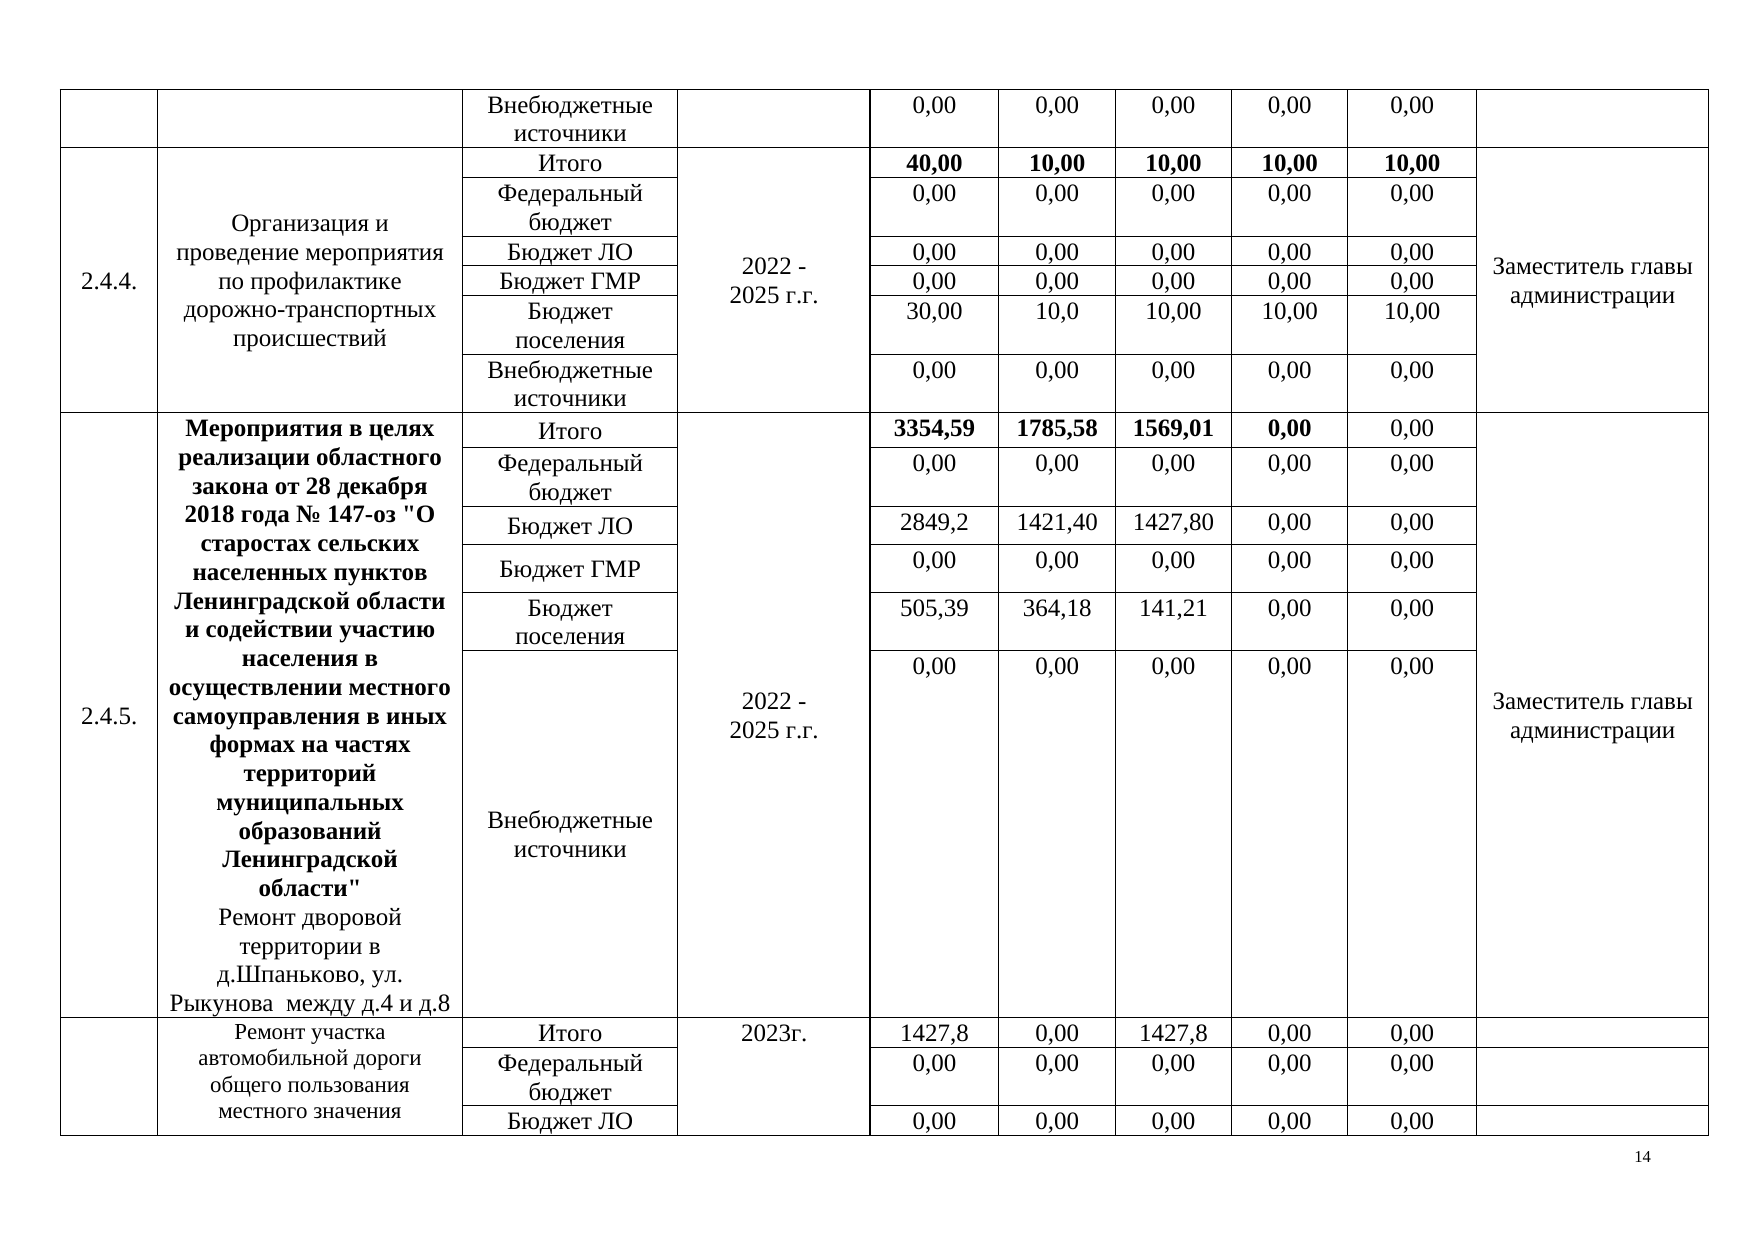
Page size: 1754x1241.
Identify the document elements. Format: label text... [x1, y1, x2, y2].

table_cell 0,00 [1232, 90, 1347, 147]
table_cell 0,00 [871, 266, 998, 295]
table_cell 0,00 [1348, 178, 1476, 236]
table_cell 0,00 [999, 1048, 1115, 1105]
table_cell 0,00 [1348, 593, 1476, 650]
table_cell 0,00 [999, 178, 1115, 236]
table_cell Бюджет ЛО [463, 1106, 677, 1135]
table_cell 2022 - 2025 г.г. [678, 148, 869, 412]
table_cell 10,00 [1116, 148, 1231, 177]
table_cell 0,00 [1116, 651, 1231, 1017]
table_cell 0,00 [1348, 355, 1476, 412]
table_cell 0,00 [1232, 266, 1347, 295]
table_cell 0,00 [1116, 1106, 1231, 1135]
table_cell Внебюджетные источники [463, 90, 677, 147]
table_cell 0,00 [1348, 90, 1476, 147]
table_cell 0,00 [871, 355, 998, 412]
table_cell 364,18 [999, 593, 1115, 650]
table_cell 0,00 [1116, 545, 1231, 592]
table_cell 2849,2 [871, 507, 998, 544]
table_cell 0,00 [871, 448, 998, 506]
table_cell 0,00 [1232, 448, 1347, 506]
table_cell 0,00 [871, 1106, 998, 1135]
table_cell 0,00 [871, 90, 998, 147]
table_cell Заместитель главы администрации [1477, 413, 1708, 1017]
table_cell 0,00 [1116, 237, 1231, 265]
table_cell 2.4.5. [61, 413, 157, 1017]
table_cell 0,00 [1348, 1018, 1476, 1047]
table_cell Бюджет поселения [463, 296, 677, 354]
table_cell Бюджет поселения [463, 593, 677, 650]
table_cell 0,00 [1116, 90, 1231, 147]
table_cell 0,00 [1116, 448, 1231, 506]
table_cell 1785,58 [999, 413, 1115, 447]
table_cell 40,00 [871, 148, 998, 177]
table_cell 0,00 [1348, 266, 1476, 295]
table_cell 0,00 [1348, 651, 1476, 1017]
table_cell 0,00 [1232, 1018, 1347, 1047]
table_cell 0,00 [999, 1106, 1115, 1135]
table_cell 1421,40 [999, 507, 1115, 544]
table_cell 30,00 [871, 296, 998, 354]
table_cell 0,00 [1348, 237, 1476, 265]
table_cell 0,00 [1232, 1106, 1347, 1135]
table_cell 10,00 [999, 148, 1115, 177]
table_cell 0,00 [871, 178, 998, 236]
table_cell Внебюджетные источники [463, 355, 677, 412]
table_cell 1427,80 [1116, 507, 1231, 544]
table_cell 0,00 [1232, 545, 1347, 592]
table_cell 0,00 [1116, 178, 1231, 236]
table_cell 0,00 [999, 355, 1115, 412]
table_cell 10,0 [999, 296, 1115, 354]
table_cell 10,00 [1348, 296, 1476, 354]
table_cell 0,00 [1232, 507, 1347, 544]
table_cell 0,00 [1232, 651, 1347, 1017]
table_cell 1427,8 [871, 1018, 998, 1047]
table_cell 1569,01 [1116, 413, 1231, 447]
table_cell 10,00 [1348, 148, 1476, 177]
table_cell 0,00 [999, 266, 1115, 295]
table_cell 0,00 [871, 545, 998, 592]
table_cell 0,00 [871, 651, 998, 1017]
table_cell 10,00 [1232, 148, 1347, 177]
table_cell Ремонт участка автомобильной дороги общего пользования местного значения д.Березнево от д.18 до д.26 [158, 1018, 462, 1135]
table_cell Бюджет ЛО [463, 507, 677, 544]
table_cell 141,21 [1116, 593, 1231, 650]
table_cell 0,00 [1348, 413, 1476, 447]
table_cell 0,00 [871, 1048, 998, 1105]
table_cell 0,00 [1116, 266, 1231, 295]
table_cell Внебюджетные источники [463, 651, 677, 1017]
table_cell 0,00 [1232, 593, 1347, 650]
table_cell Федеральный бюджет [463, 178, 677, 236]
table_cell 0,00 [871, 237, 998, 265]
table_cell Бюджет ГМР [463, 266, 677, 295]
table_cell 0,00 [1116, 1048, 1231, 1105]
table_cell 0,00 [1232, 355, 1347, 412]
table_cell 2023г. [678, 1018, 869, 1135]
table_cell 0,00 [999, 237, 1115, 265]
table_cell Итого [463, 413, 677, 447]
table_cell [1477, 1018, 1708, 1047]
table_cell 0,00 [999, 651, 1115, 1017]
table_cell 0,00 [1232, 1048, 1347, 1105]
table_cell 3354,59 [871, 413, 998, 447]
table_cell [61, 1018, 157, 1135]
table_cell 0,00 [999, 448, 1115, 506]
table_cell Заместитель главы администрации [1477, 148, 1708, 412]
table_cell 2.4.4. [61, 148, 157, 412]
table_cell 0,00 [999, 545, 1115, 592]
table_cell Федеральный бюджет [463, 1048, 677, 1105]
table_cell 0,00 [999, 1018, 1115, 1047]
table_cell Бюджет ГМР [463, 545, 677, 592]
table_cell [1477, 1106, 1708, 1135]
table_cell 0,00 [1348, 1048, 1476, 1105]
table_cell Мероприятия в целях реализации областного закона от 28 декабря 2018 года № 147-оз "О старостах сельских населенных пунктов Ленинградской области и содействии участию населения в осуществлении местного самоуправления в иных формах на частях территорий муниципальных образований Ленинградской области" Ремонт дворовой территории в д.Шпаньково, ул. Рыкунова между д.4 и д.8 [158, 413, 462, 1017]
table_cell Федеральный бюджет [463, 448, 677, 506]
table_cell 0,00 [1348, 448, 1476, 506]
table_cell 0,00 [999, 90, 1115, 147]
table_cell Итого [463, 148, 677, 177]
table_cell 0,00 [1232, 237, 1347, 265]
table_cell Организация и проведение мероприятия по профилактике дорожно-транспортных происшествий [158, 148, 462, 412]
table_cell 0,00 [1348, 1106, 1476, 1135]
table_cell 1427,8 [1116, 1018, 1231, 1047]
table_cell 0,00 [1232, 413, 1347, 447]
table_cell 10,00 [1232, 296, 1347, 354]
table_cell 505,39 [871, 593, 998, 650]
table_cell 0,00 [1232, 178, 1347, 236]
table_cell 2022 - 2025 г.г. [678, 413, 869, 1017]
table_cell 0,00 [1348, 545, 1476, 592]
table_cell 10,00 [1116, 296, 1231, 354]
table_cell [1477, 1048, 1708, 1105]
table_cell Итого [463, 1018, 677, 1047]
table_cell 0,00 [1348, 507, 1476, 544]
table_cell Бюджет ЛО [463, 237, 677, 265]
table_cell 0,00 [1116, 355, 1231, 412]
